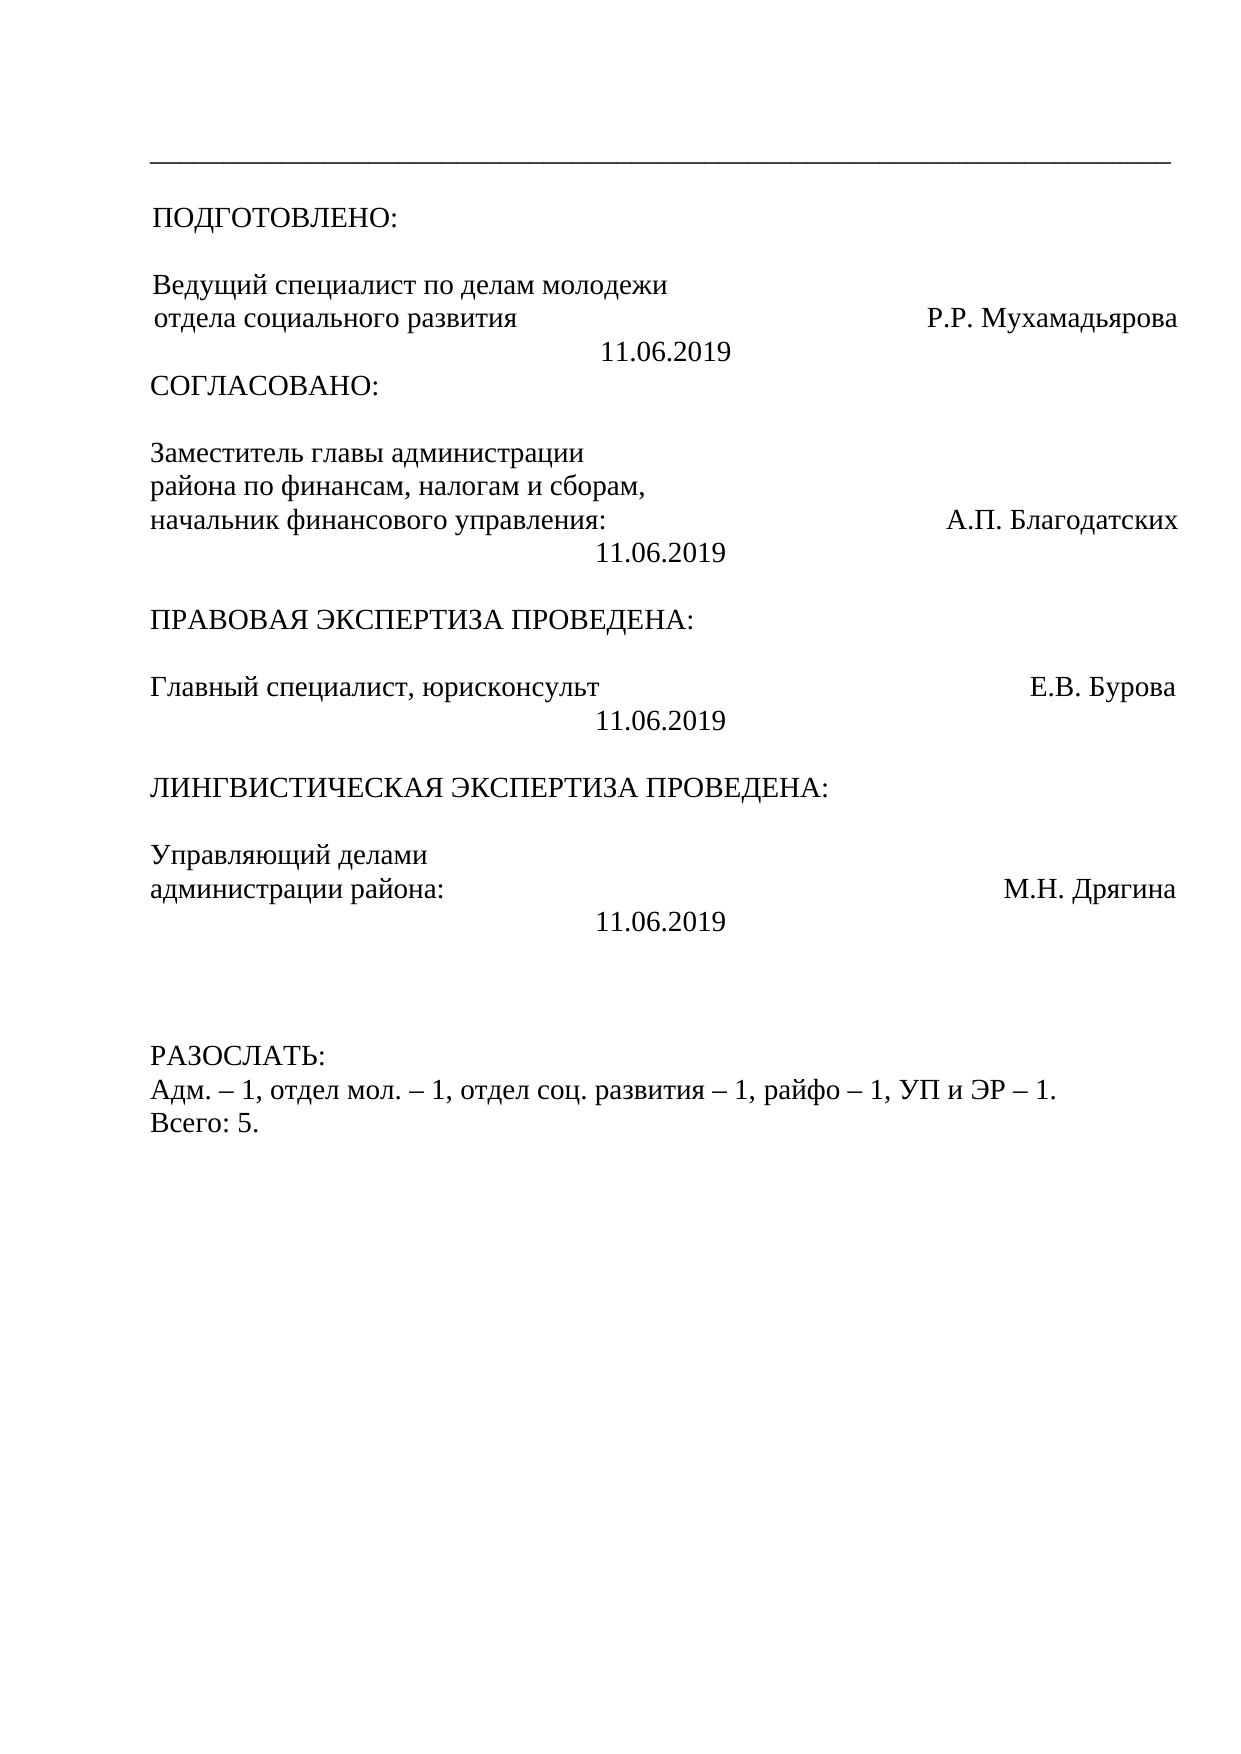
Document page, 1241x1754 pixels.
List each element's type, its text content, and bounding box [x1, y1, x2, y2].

text района по финансам, налогам и сборам, [150, 468, 1181, 502]
text 11.06.2019 [150, 703, 1181, 737]
text ПРАВОВАЯ ЭКСПЕРТИЗА ПРОВЕДЕНА: [150, 602, 1181, 636]
text Всего: 5. [150, 1106, 1181, 1139]
text Адм. – 1, отдел мол. – 1, отдел соц. развития – 1, райфо – 1, УП и ЭР – 1. [150, 1072, 1181, 1106]
text ЛИНГВИСТИЧЕСКАЯ ЭКСПЕРТИЗА ПРОВЕДЕНА: [150, 770, 1181, 804]
text ПОДГОТОВЛЕНО: [152, 200, 1179, 233]
text 11.06.2019 [150, 535, 1181, 569]
text СОГЛАСОВАНО: [150, 368, 1181, 401]
text ______________________________________________________________________ [150, 133, 1181, 166]
text администрации района: М.Н. Дрягина [150, 871, 1181, 904]
text РАЗОСЛАТЬ: [150, 1038, 1181, 1072]
text начальник финансового управления: А.П. Благодатских [150, 502, 1181, 535]
text Управляющий делами [150, 837, 1181, 871]
text отдела социального развития Р.Р. Мухамадьярова 11.06.2019 [150, 301, 1181, 368]
text Заместитель главы администрации [150, 435, 1181, 468]
text 11.06.2019 [150, 904, 1181, 938]
text Главный специалист, юрисконсульт Е.В. Бурова [150, 669, 1181, 703]
text Ведущий специалист по делам молодежи [152, 267, 1179, 301]
